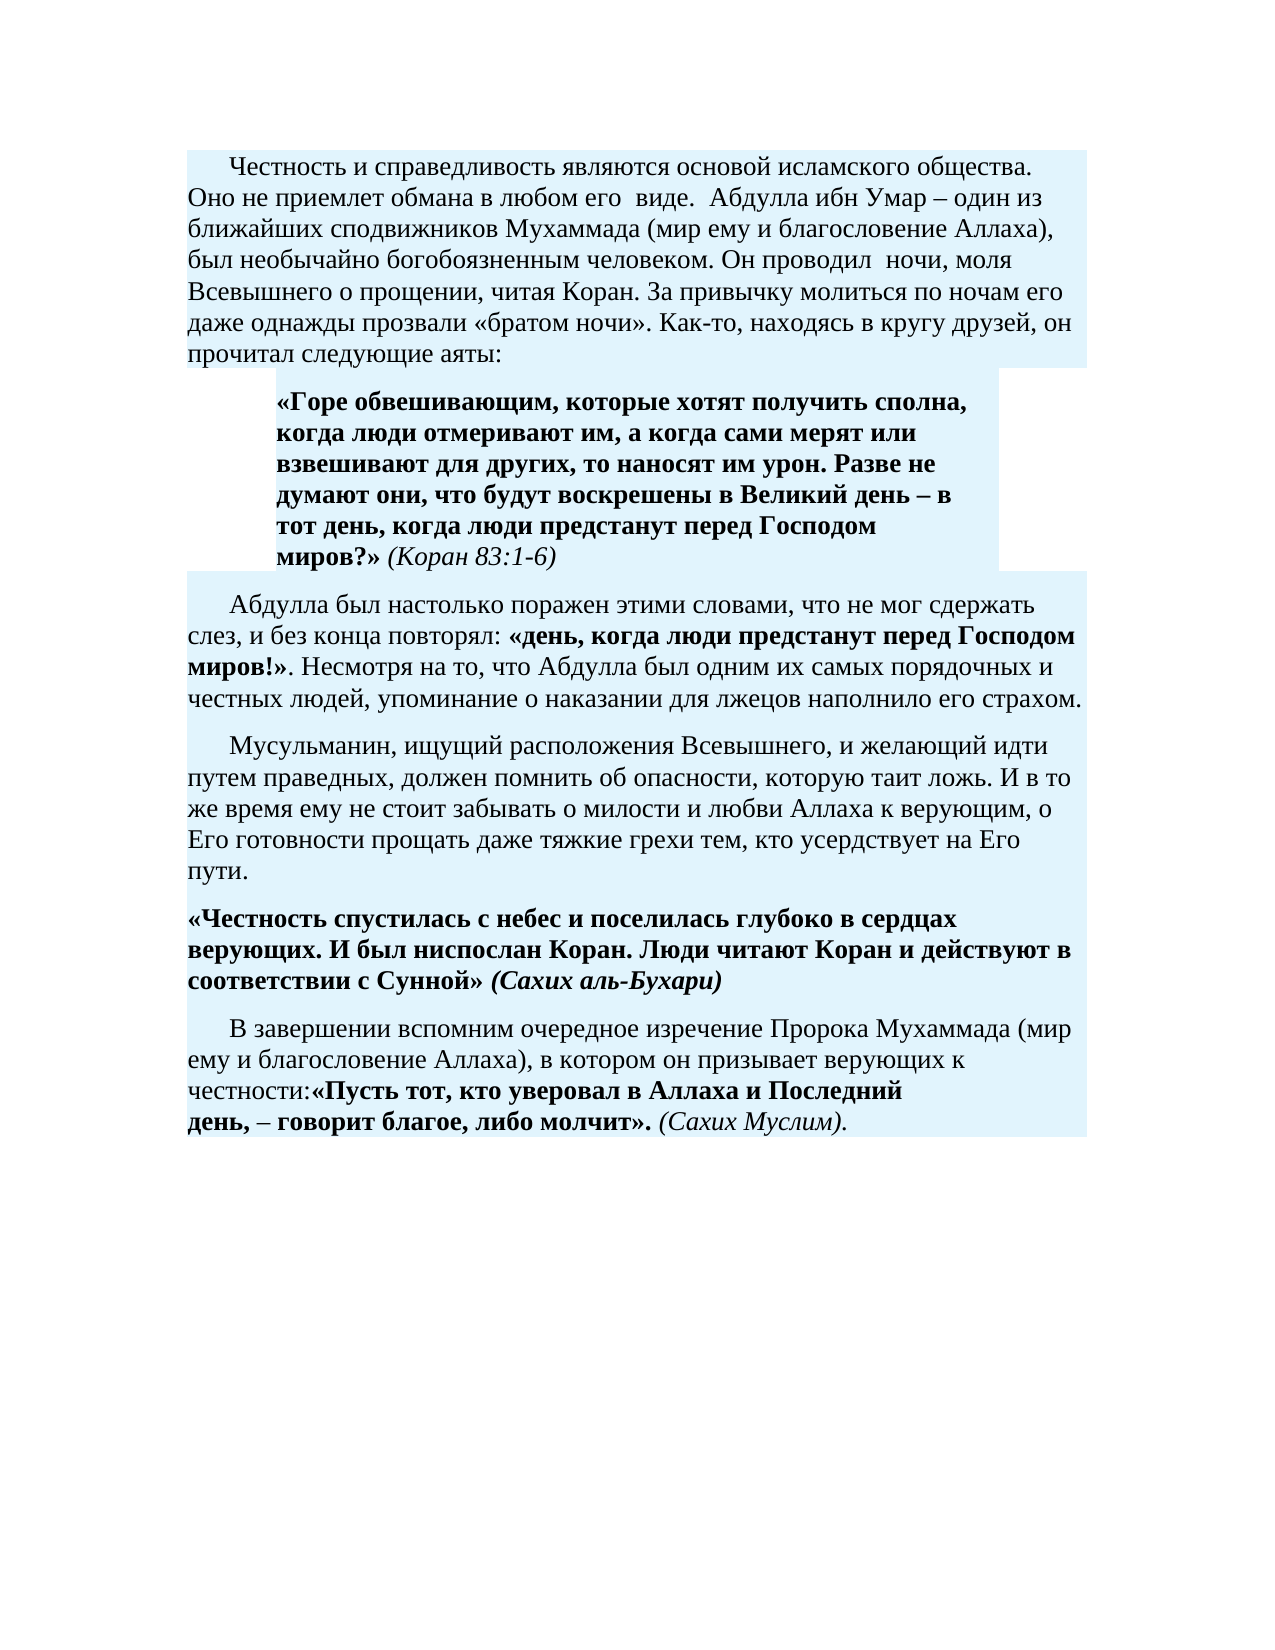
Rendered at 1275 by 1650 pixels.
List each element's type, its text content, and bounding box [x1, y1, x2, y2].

text «Горе обвешивающим, которые хотят получить сполна, когда люди отмеривают им, а когда сами мерят или взвешивают для других, то наносят им урон. Разве не думают они, что будут воскрешены в Великий день – в тот день, когда люди предстанут перед Господом миров?» (Коран 83:1-6) [276, 385, 999, 572]
text Абдулла был настолько поражен этими словами, что не мог сдержать слез, и без конца повторял: «день, когда люди предстанут перед Господом миров!». Несмотря на то, что Абдулла был одним их самых порядочных и честных людей, упоминание о наказании для лжецов наполнило его страхом. [187, 588, 1087, 713]
text «Честность спустилась с небес и поселилась глубоко в сердцах верующих. И был ниспослан Коран. Люди читают Коран и действуют в соответствии с Сунной» (Сахих аль-Бухари) [187, 902, 1087, 995]
text Честность и справедливость являются основой исламского общества. Оно не приемлет обмана в любом его виде. Абдулла ибн Умар – один из ближайших сподвижников Мухаммада (мир ему и благословение Аллаха), был необычайно богобоязненным человеком. Он проводил ночи, моля Всевышнего о прощении, читая Коран. За привычку молиться по ночам его даже однажды прозвали «братом ночи». Как-то, находясь в кругу друзей, он прочитал следующие аяты: [187, 150, 1087, 368]
text В завершении вспомним очередное изречение Пророка Мухаммада (мир ему и благословение Аллаха), в котором он призывает верующих к честности:«Пусть тот, кто уверовал в Аллаха и Последний день, – говорит благое, либо молчит». (Сахих Муслим). [187, 1012, 1087, 1137]
text Мусульманин, ищущий расположения Всевышнего, и желающий идти путем праведных, должен помнить об опасности, которую таит ложь. И в то же время ему не стоит забывать о милости и любви Аллаха к верующим, о Его готовности прощать даже тяжкие грехи тем, кто усердствует на Его пути. [187, 729, 1087, 885]
